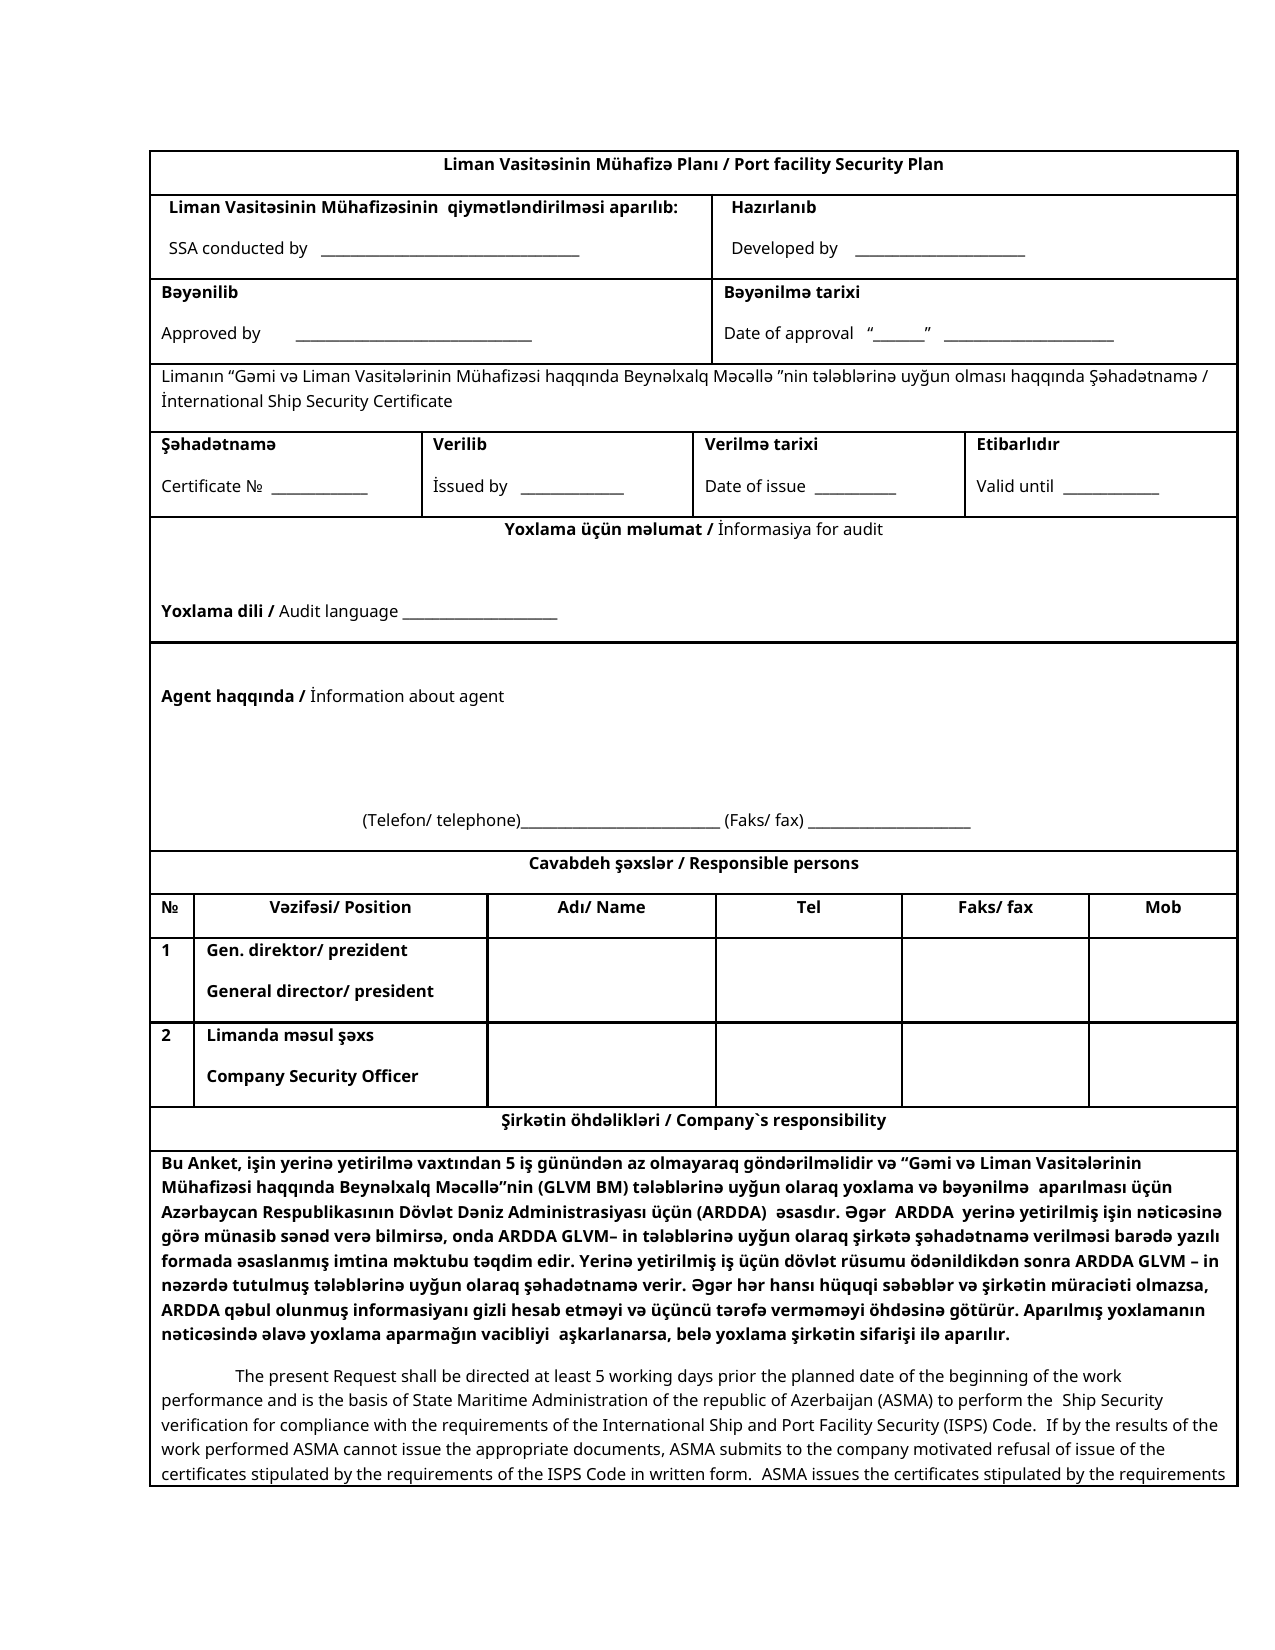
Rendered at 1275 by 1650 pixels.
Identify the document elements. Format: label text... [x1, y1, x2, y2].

table_cell Bəyənilmə tarixi Date of approval “_______” _______________________ [713, 280, 1236, 363]
table_cell Verilib İssued by ______________ [423, 433, 692, 516]
table_cell Adı/ Name [489, 895, 715, 937]
table_cell Agent haqqında / İnformation about agent (Telefon/ telephone)___________________________ (Faks/ fax) ______________________ [151, 644, 1236, 849]
table_cell [1090, 1024, 1236, 1106]
table_cell 2 [151, 1024, 193, 1106]
table_cell Hazırlanıb Developed by _______________________ [713, 196, 1236, 278]
table_cell Liman Vasitəsinin Mühafizəsinin qiymətləndirilməsi aparılıb: SSA conducted by ___________________________________ [151, 196, 711, 278]
table_cell Etibarlıdır Valid until _____________ [966, 433, 1236, 516]
table_cell Yoxlama üçün məlumat / İnformasiya for audit Yoxlama dili / Audit language _____________________ [151, 518, 1236, 641]
table_cell Limanda məsul şəxs Company Security Officer [195, 1024, 486, 1106]
table_cell Tel [717, 895, 901, 937]
table_cell № [151, 895, 193, 937]
table_cell Cavabdeh şəxslər / Responsible persons [151, 852, 1236, 893]
table_cell Liman Vasitəsinin Mühafizə Planı / Port facility Security Plan [151, 152, 1236, 193]
table_cell [489, 1024, 715, 1106]
table_cell [903, 939, 1088, 1021]
table_cell [1090, 939, 1236, 1021]
table_cell Vəzifəsi/ Position [195, 895, 486, 937]
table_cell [151, 1152, 1236, 1485]
table_cell 1 [151, 939, 193, 1021]
table_cell Gen. direktor/ prezident General director/ president [195, 939, 486, 1021]
table_cell Şəhadətnamə Certificate № _____________ [151, 433, 421, 516]
table_cell Verilmə tarixi Date of issue ___________ [694, 433, 964, 516]
table_cell [717, 1024, 901, 1106]
table_cell Limanın “Gəmi və Liman Vasitələrinin Mühafizəsi haqqında Beynəlxalq Məcəllə ”nin tələblərinə uyğun olması haqqında Şəhadətnamə / İnternational Ship Security Certificate [151, 365, 1236, 431]
table_cell [489, 939, 715, 1021]
table_cell Bəyənilib Approved by ________________________________ [151, 280, 711, 363]
table_cell Şirkətin öhdəlikləri / Company`s responsibility [151, 1108, 1236, 1149]
table_cell [717, 939, 901, 1021]
table_cell Faks/ fax [903, 895, 1088, 937]
table_cell [903, 1024, 1088, 1106]
table_cell Mob [1090, 895, 1236, 937]
